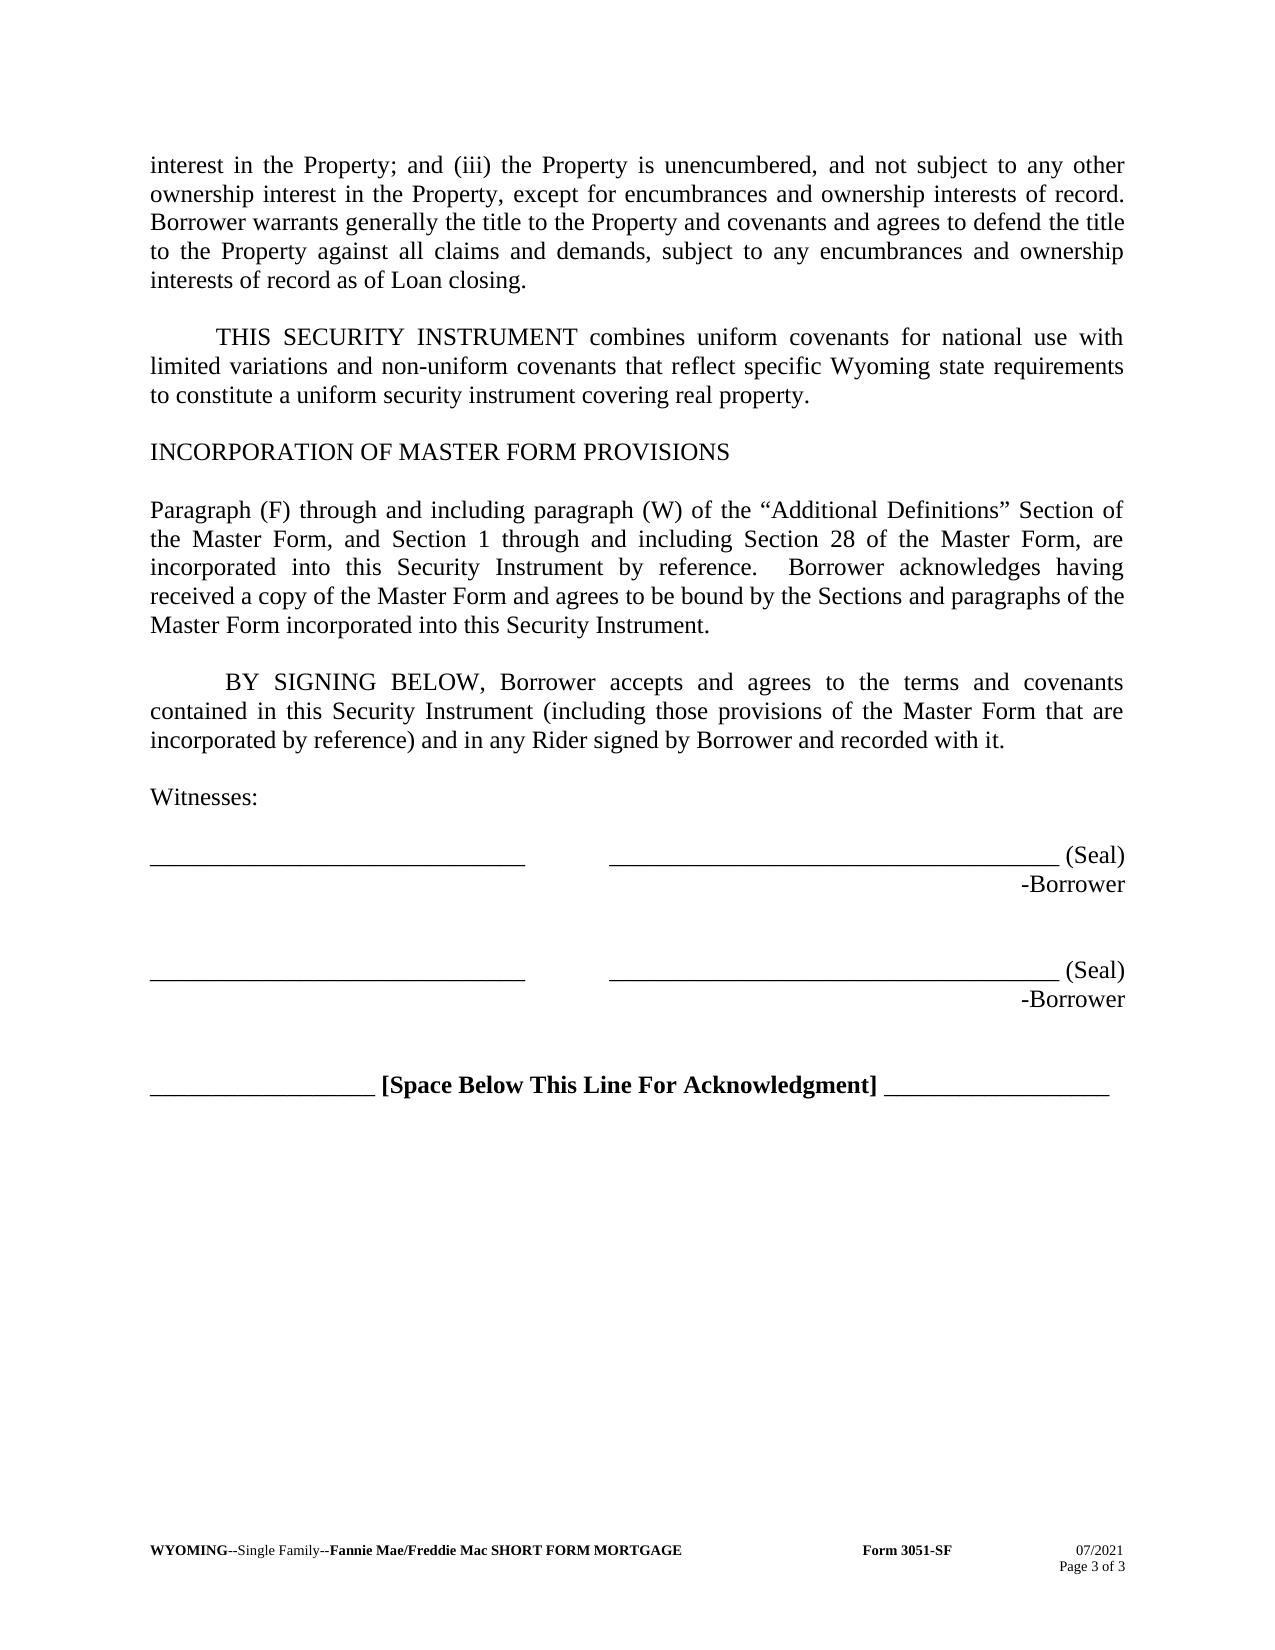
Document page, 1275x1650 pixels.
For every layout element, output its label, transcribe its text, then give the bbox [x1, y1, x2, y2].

text Paragraph (F) through and including paragraph (W) of the “Additional Definitions” Section of the Master Form, and Section 1 through and including Section 28 of the Master Form, are incorporated into this Security Instrument by reference. Borrower acknowledges having received a copy of the Master Form and agrees to be bound by the Sections and paragraphs of the Master Form incorporated into this Security Instrument. [150, 495, 1125, 639]
text INCORPORATION OF MASTER FORM PROVISIONS [150, 437, 1125, 466]
text THIS SECURITY INSTRUMENT combines uniform covenants for national use with limited variations and non-uniform covenants that reflect specific Wyoming state requirements to constitute a uniform security instrument covering real property. [150, 322, 1125, 409]
text ______________________________ ____________________________________ (Seal) [150, 955, 1125, 984]
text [150, 150, 1125, 294]
text -Borrower [150, 984, 1125, 1012]
text Witnesses: [150, 782, 1125, 811]
text __________________ [Space Below This Line For Acknowledgment] __________________ [150, 1070, 1125, 1099]
text BY SIGNING BELOW, Borrower accepts and agrees to the terms and covenants contained in this Security Instrument (including those provisions of the Master Form that are incorporated by reference) and in any Rider signed by Borrower and recorded with it. [150, 667, 1125, 754]
text ______________________________ ____________________________________ (Seal) [150, 840, 1125, 869]
text -Borrower [150, 869, 1125, 897]
